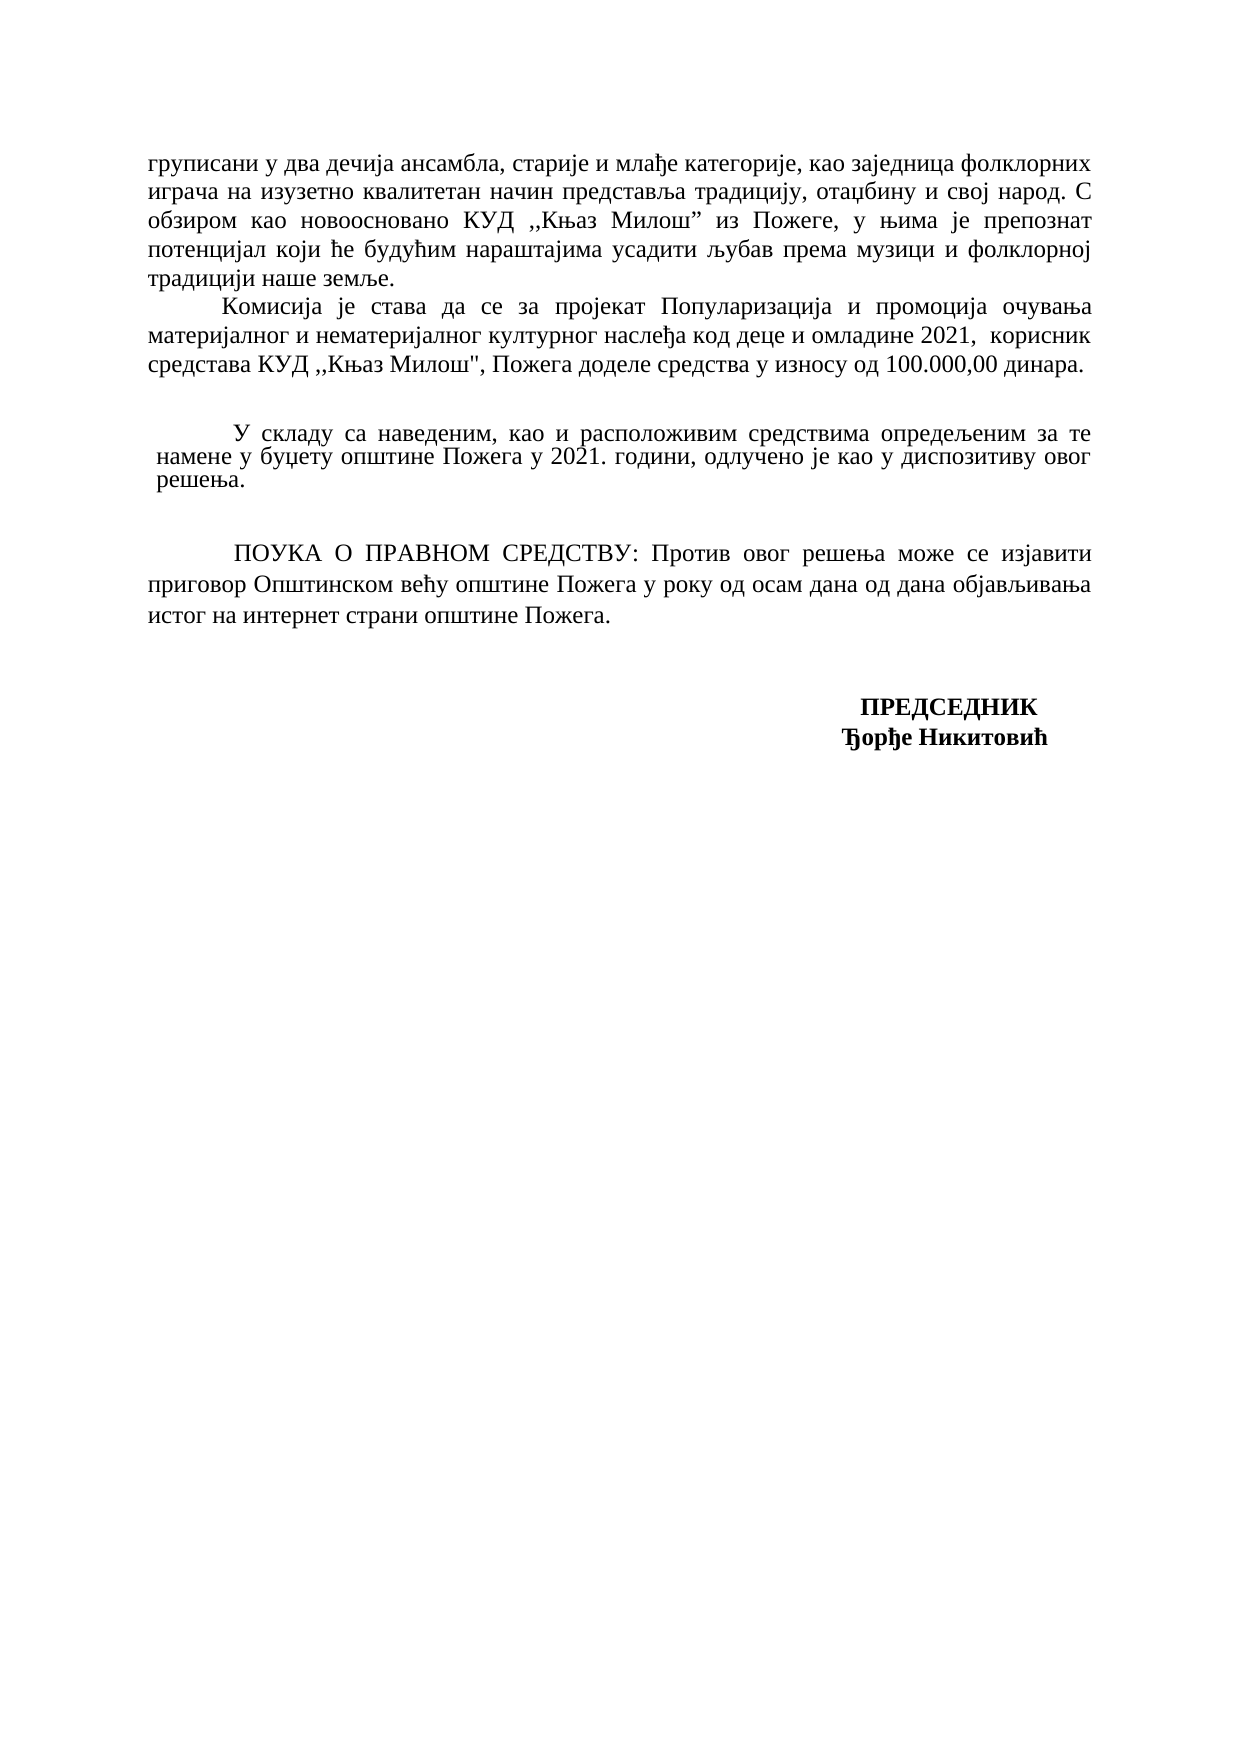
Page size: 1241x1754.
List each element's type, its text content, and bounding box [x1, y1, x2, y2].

text ПРЕДСЕДНИК [148, 692, 1093, 721]
text ПОУКА О ПРАВНОМ СРЕДСТВУ: Против овог решења може се изјавити приговор Општинском већу општине Пожега у року од осам дана од дана објављивања истог на интернет страни општине Пожега. [148, 538, 1093, 629]
text Комисија је става да се за пројекат Популаризација и промоција очувања материјалног и нематеријалног културног наслеђа код деце и омладине 2021, корисник средстава КУД ,,Књаз Милош", Пожега доделе средства у износу од 100.000,00 динара. [148, 291, 1093, 378]
text Ђорђе Никитовић [148, 722, 1093, 751]
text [148, 148, 1093, 291]
text У складу са наведеним, као и расположивим средствима опредељеним за те намене у буџету општине Пожега у 2021. години, одлучено је као у диспозитиву овог решења. [156, 423, 1093, 492]
